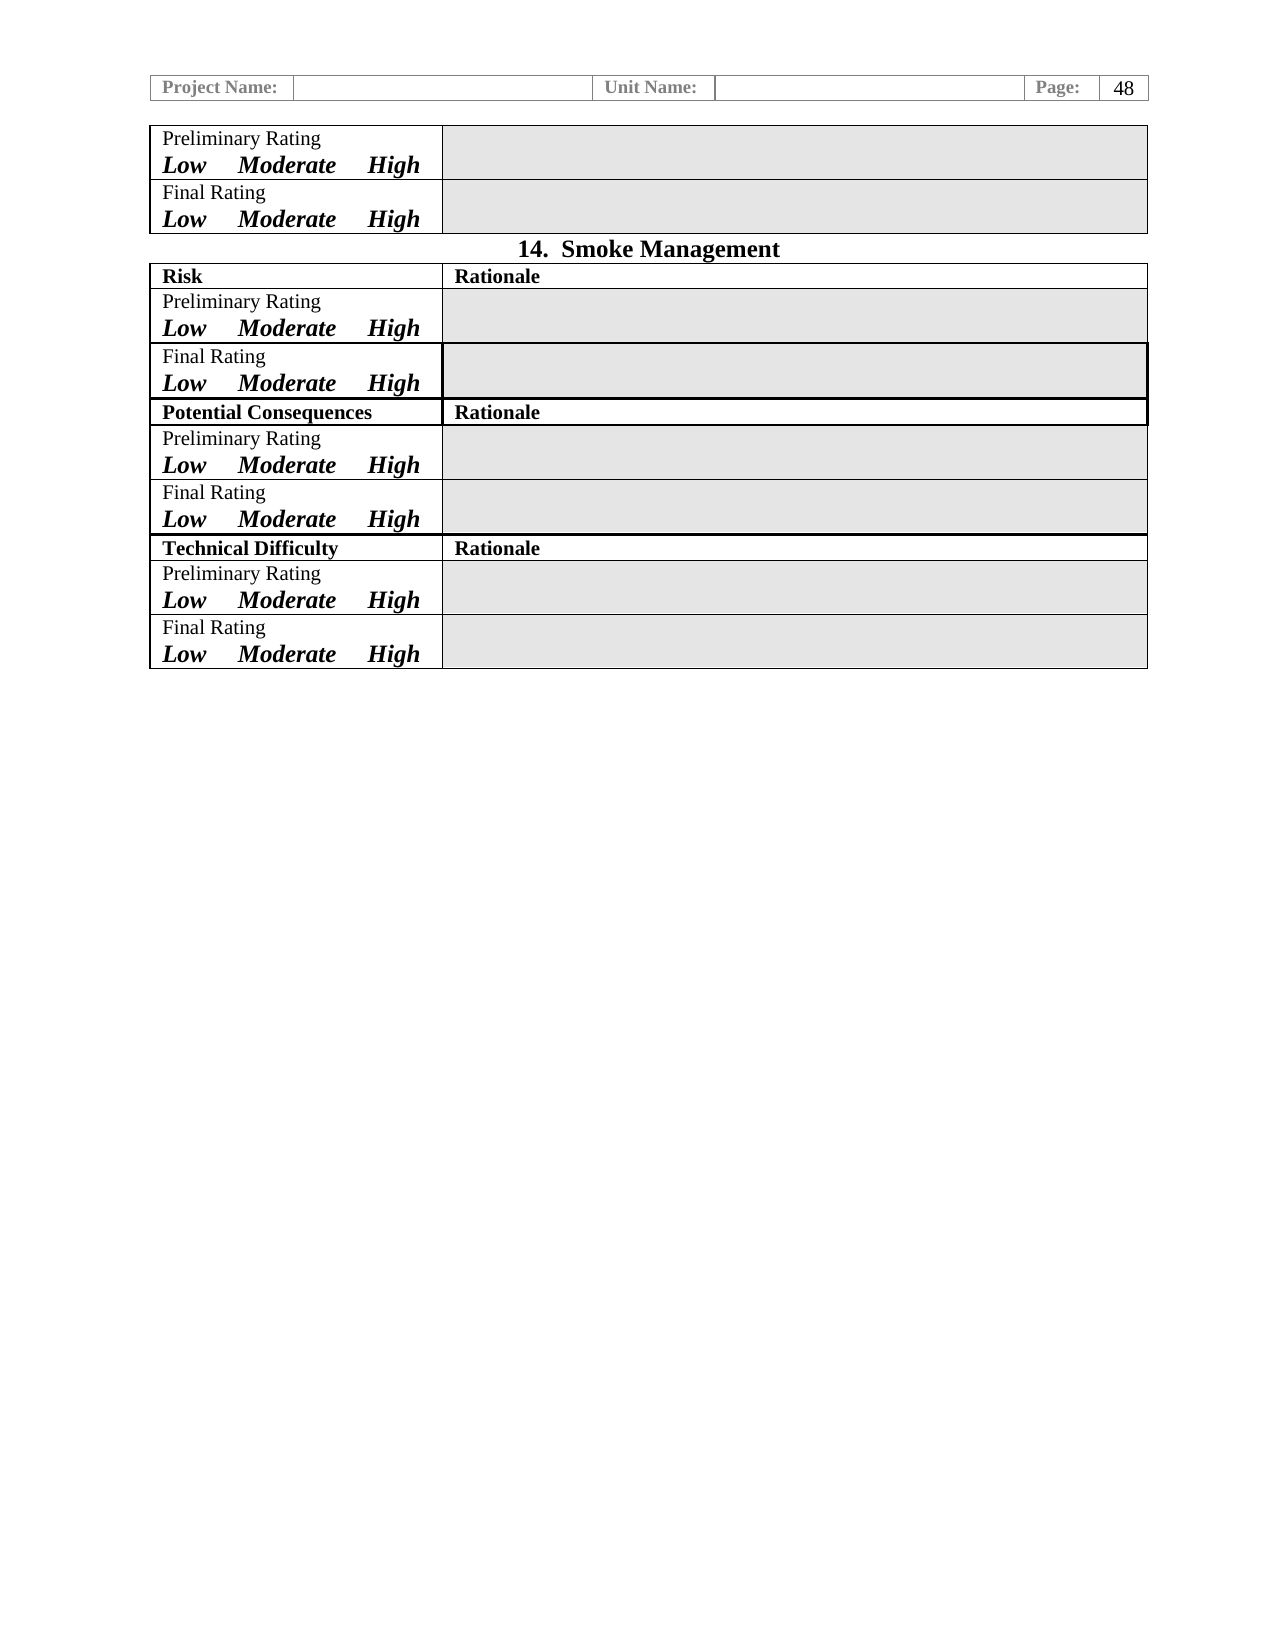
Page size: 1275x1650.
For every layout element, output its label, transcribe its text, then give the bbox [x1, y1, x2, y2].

table_cell Preliminary Rating Low Moderate High [151, 561, 442, 613]
table_cell Preliminary Rating Low Moderate High [151, 426, 442, 479]
table_cell [443, 126, 1147, 179]
table_cell Rationale [443, 536, 1147, 560]
table_cell [444, 344, 1146, 397]
table_cell [443, 561, 1147, 613]
table_cell [443, 289, 1147, 342]
table_cell Preliminary Rating Low Moderate High [151, 126, 442, 179]
table_cell Risk [151, 264, 442, 288]
table_cell Final Rating Low Moderate High [151, 480, 442, 532]
table_cell Final Rating Low Moderate High [151, 180, 442, 233]
table_cell [443, 615, 1147, 667]
table_cell [443, 480, 1147, 532]
table_cell Final Rating Low Moderate High [151, 344, 441, 397]
table_cell Preliminary Rating Low Moderate High [151, 289, 442, 342]
table_cell Technical Difficulty [151, 536, 442, 560]
table_cell Potential Consequences [151, 400, 441, 424]
table_cell Rationale [443, 264, 1147, 288]
table_cell 14. Smoke Management [150, 234, 1147, 263]
table_cell [443, 426, 1147, 479]
table_cell [443, 180, 1147, 233]
table_cell Rationale [444, 400, 1146, 424]
table_cell Final Rating Low Moderate High [151, 615, 442, 667]
